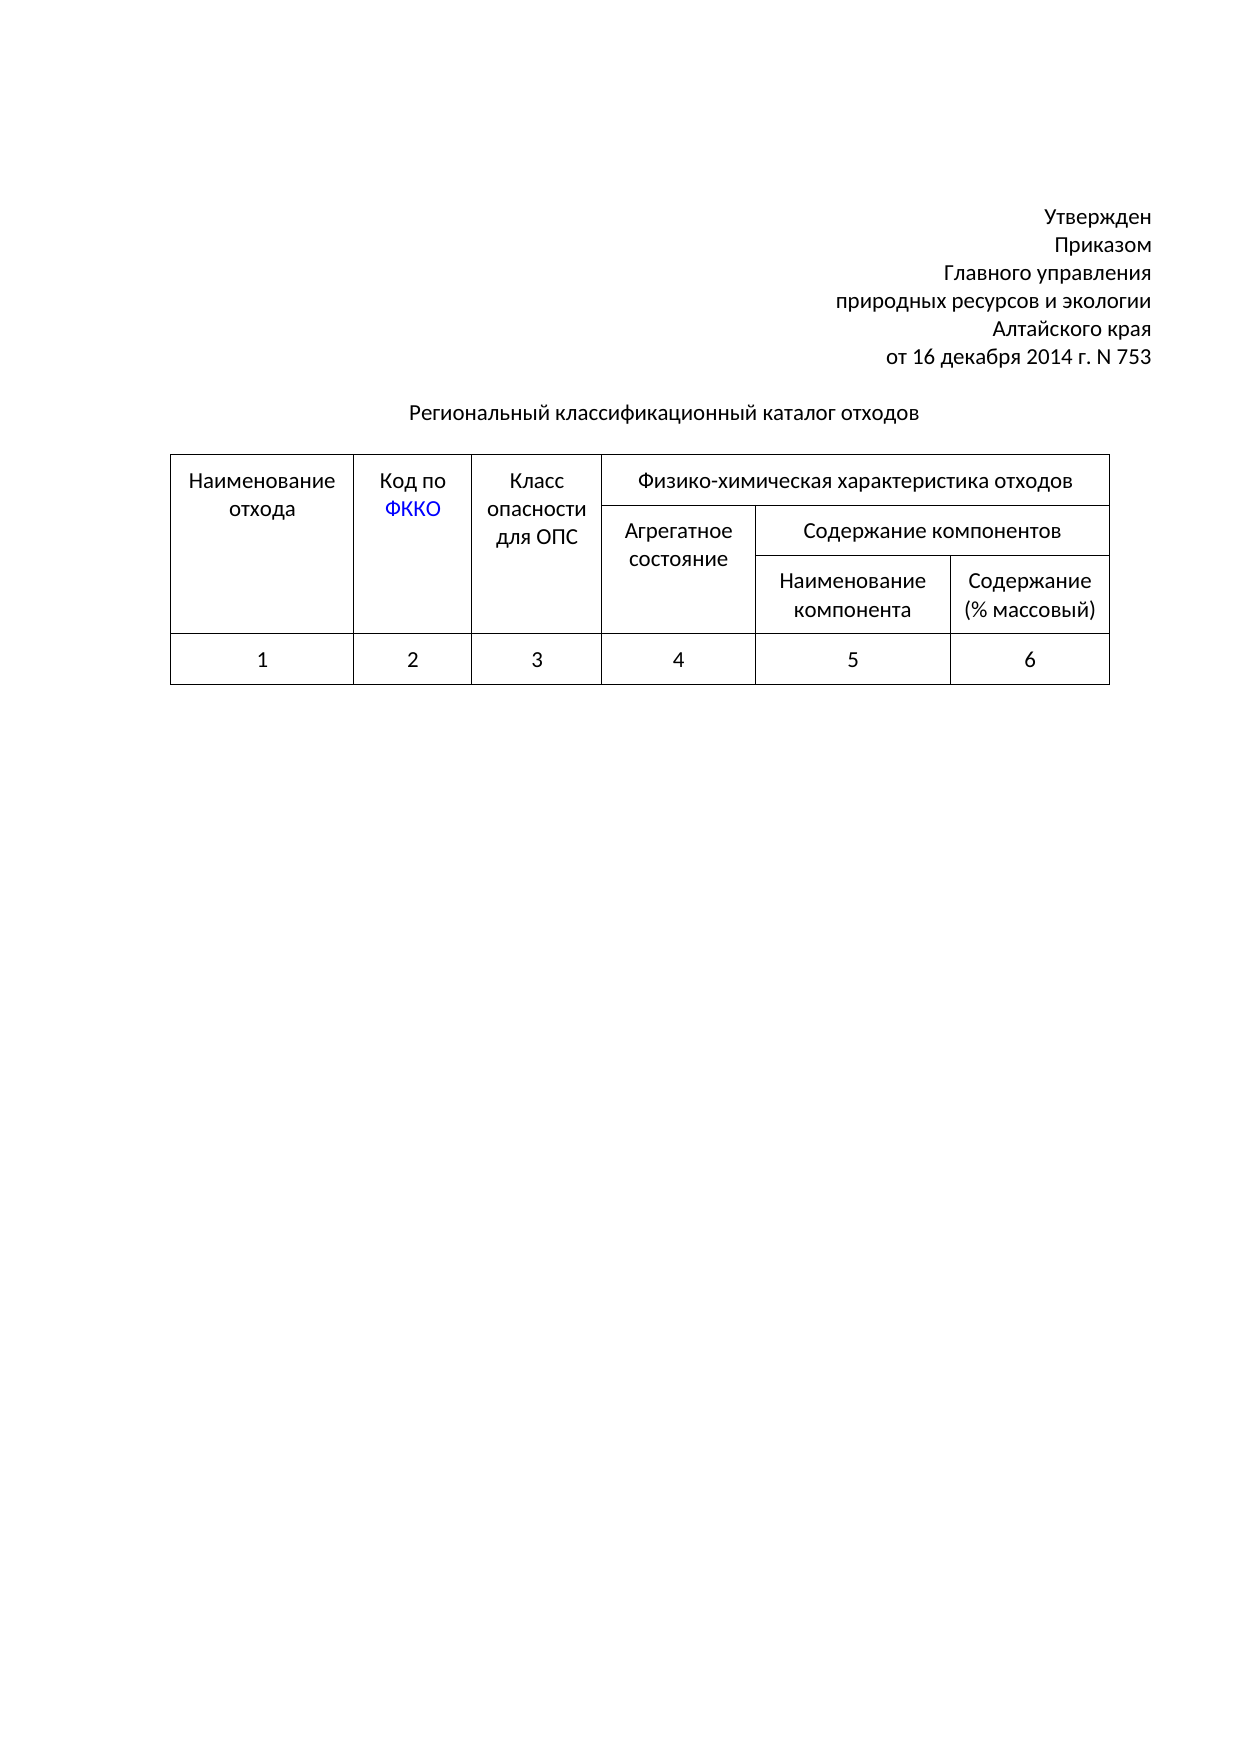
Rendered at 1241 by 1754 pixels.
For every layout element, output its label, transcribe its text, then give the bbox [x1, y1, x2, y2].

text Приказом [177, 230, 1152, 258]
text природных ресурсов и экологии [177, 286, 1152, 314]
table_cell 5 [756, 634, 950, 684]
table_header Код по ФККО [354, 455, 471, 633]
table_cell 1 [171, 634, 353, 684]
table_cell Содержание (% массовый) [951, 556, 1109, 633]
text Региональный классификационный каталог отходов [177, 398, 1152, 426]
table_header Наименование отхода [171, 455, 353, 633]
table_cell Содержание компонентов [756, 506, 1109, 555]
table_cell Агрегатное состояние [602, 506, 755, 633]
table_cell 4 [602, 634, 755, 684]
table_cell 2 [354, 634, 471, 684]
table_cell Наименование компонента [756, 556, 950, 633]
text от 16 декабря 2014 г. N 753 [177, 342, 1152, 370]
table_header Класс опасности для ОПС [472, 455, 601, 633]
text Главного управления [177, 258, 1152, 286]
text Алтайского края [177, 314, 1152, 342]
text Утвержден [177, 202, 1152, 230]
table_cell 6 [951, 634, 1109, 684]
table_cell 3 [472, 634, 601, 684]
table_header Физико-химическая характеристика отходов [602, 455, 1109, 505]
